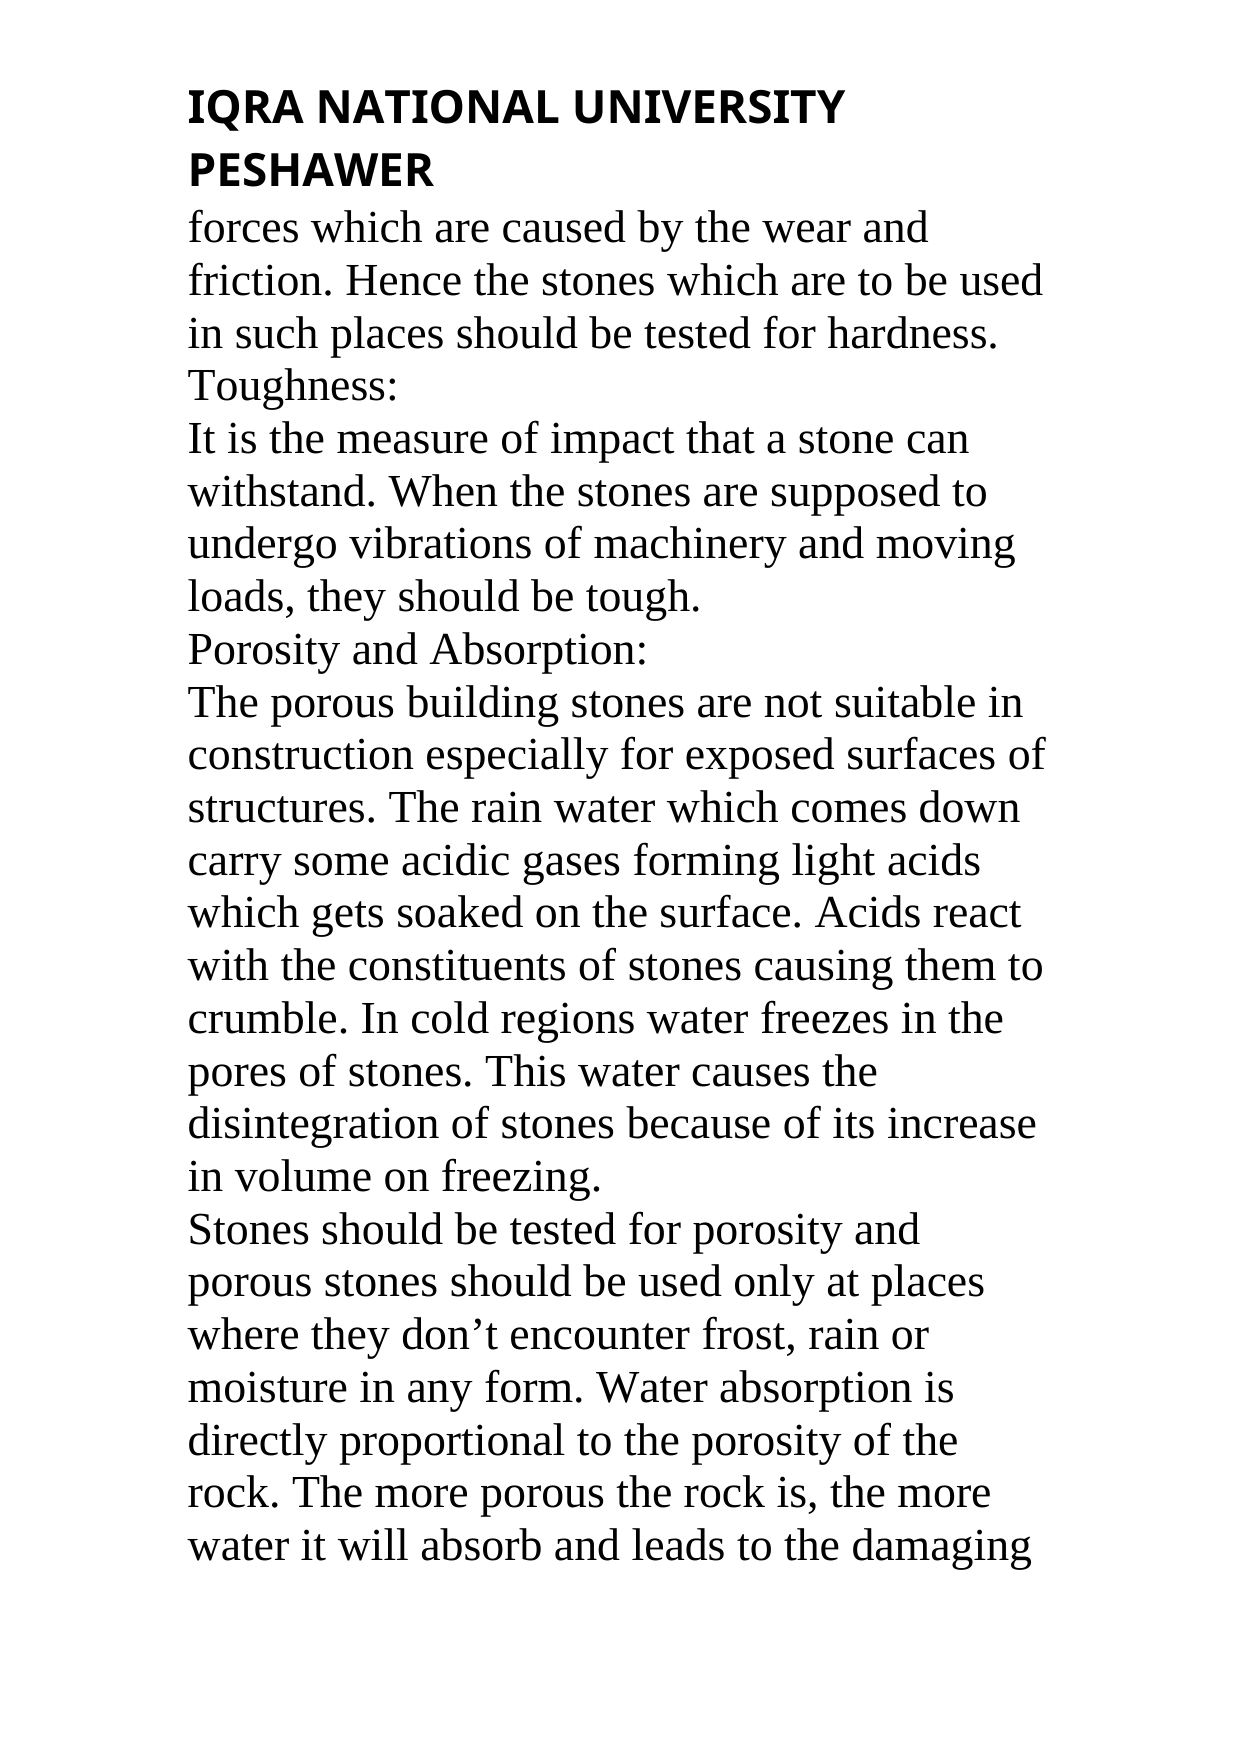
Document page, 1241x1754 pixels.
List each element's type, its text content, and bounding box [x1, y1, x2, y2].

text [187, 1201, 1053, 1570]
text It is the measure of impact that a stone can withstand. When the stones are supposed to undergo vibrations of machinery and moving loads, they should be tough. [187, 411, 1053, 621]
text The porous building stones are not suitable in construction especially for exposed surfaces of structures. The rain water which comes down carry some acidic gases forming light acids which gets soaked on the surface. Acids react with the constituents of stones causing them to crumble. In cold regions water freezes in the pores of stones. This water causes the disintegration of stones because of its increase in volume on freezing. [187, 674, 1053, 1201]
text Toughness: [187, 358, 1053, 411]
text Porosity and Absorption: [187, 621, 1053, 674]
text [187, 200, 1053, 358]
